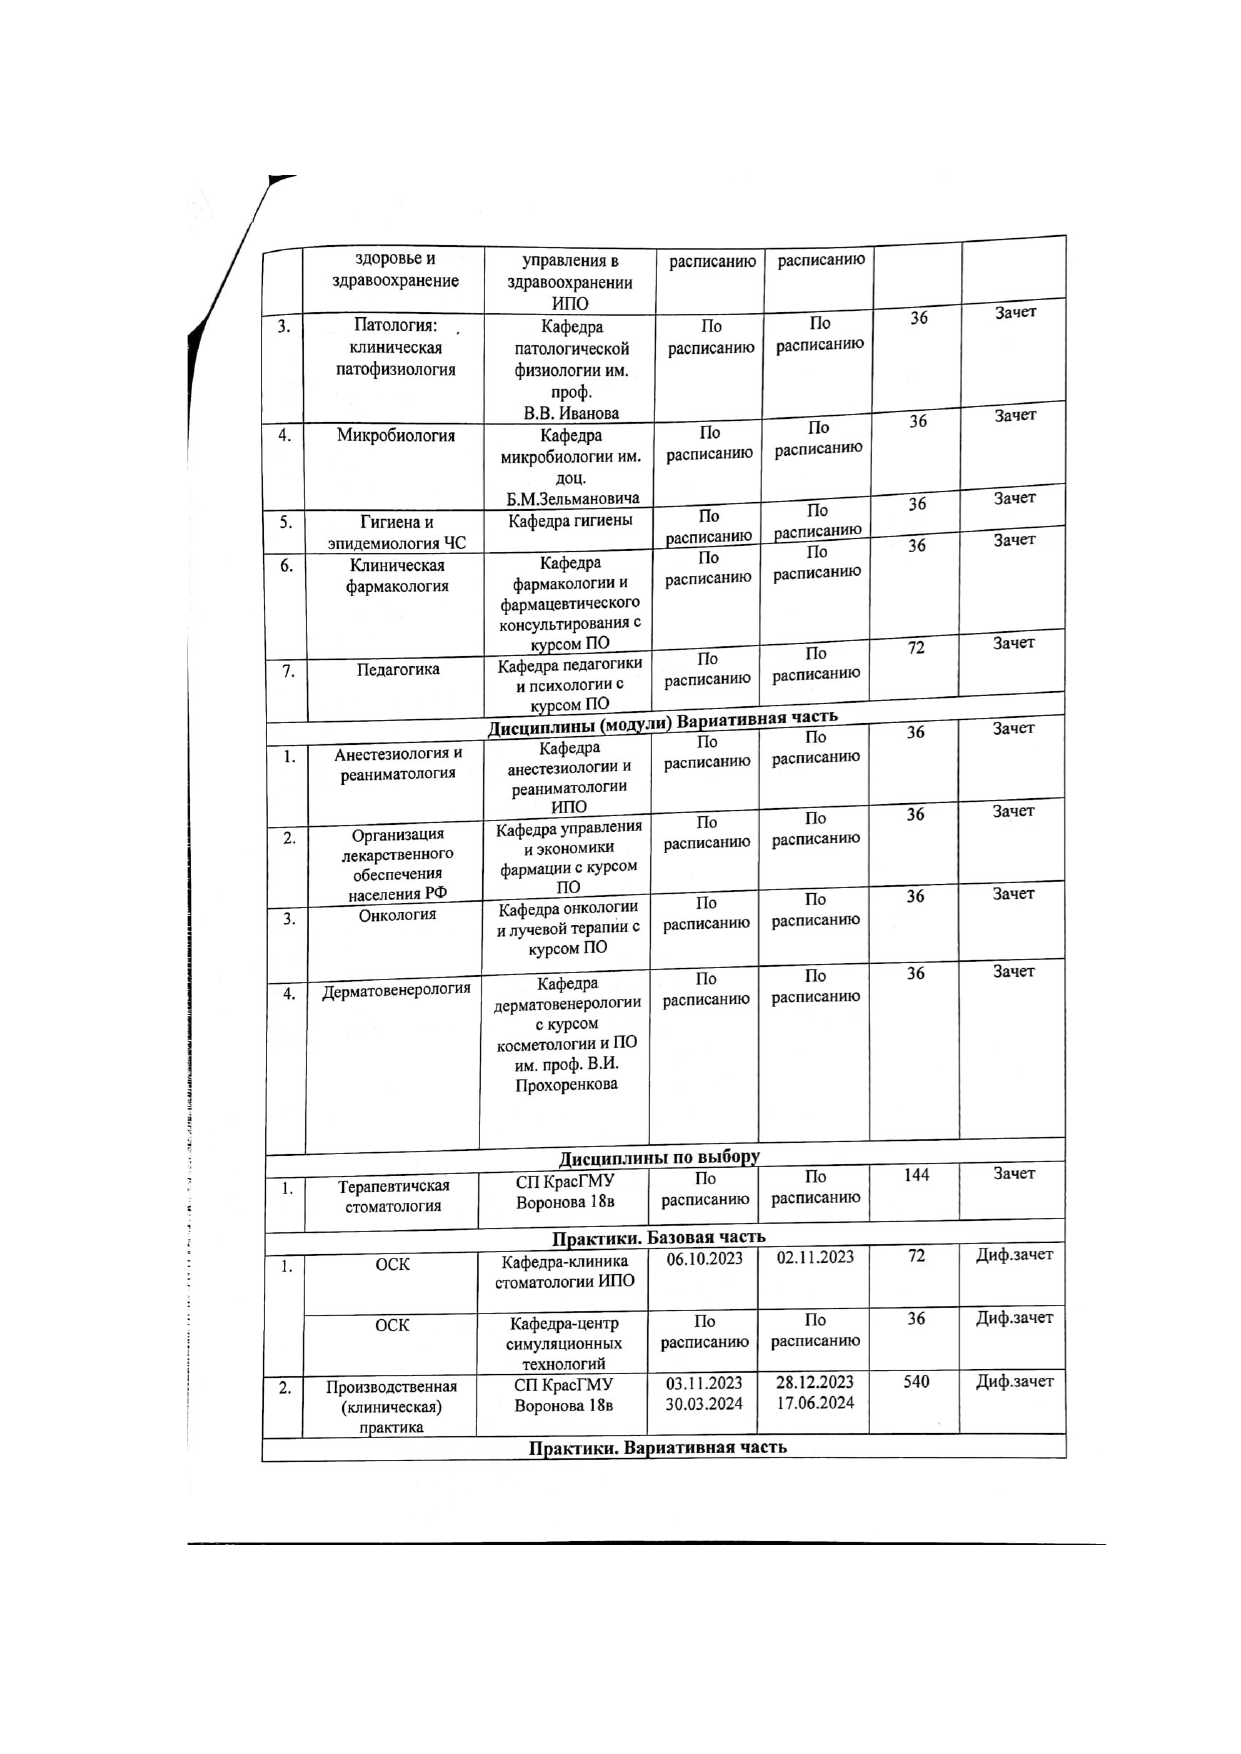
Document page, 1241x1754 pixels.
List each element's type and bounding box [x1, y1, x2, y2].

picture [187, 175, 1107, 1545]
